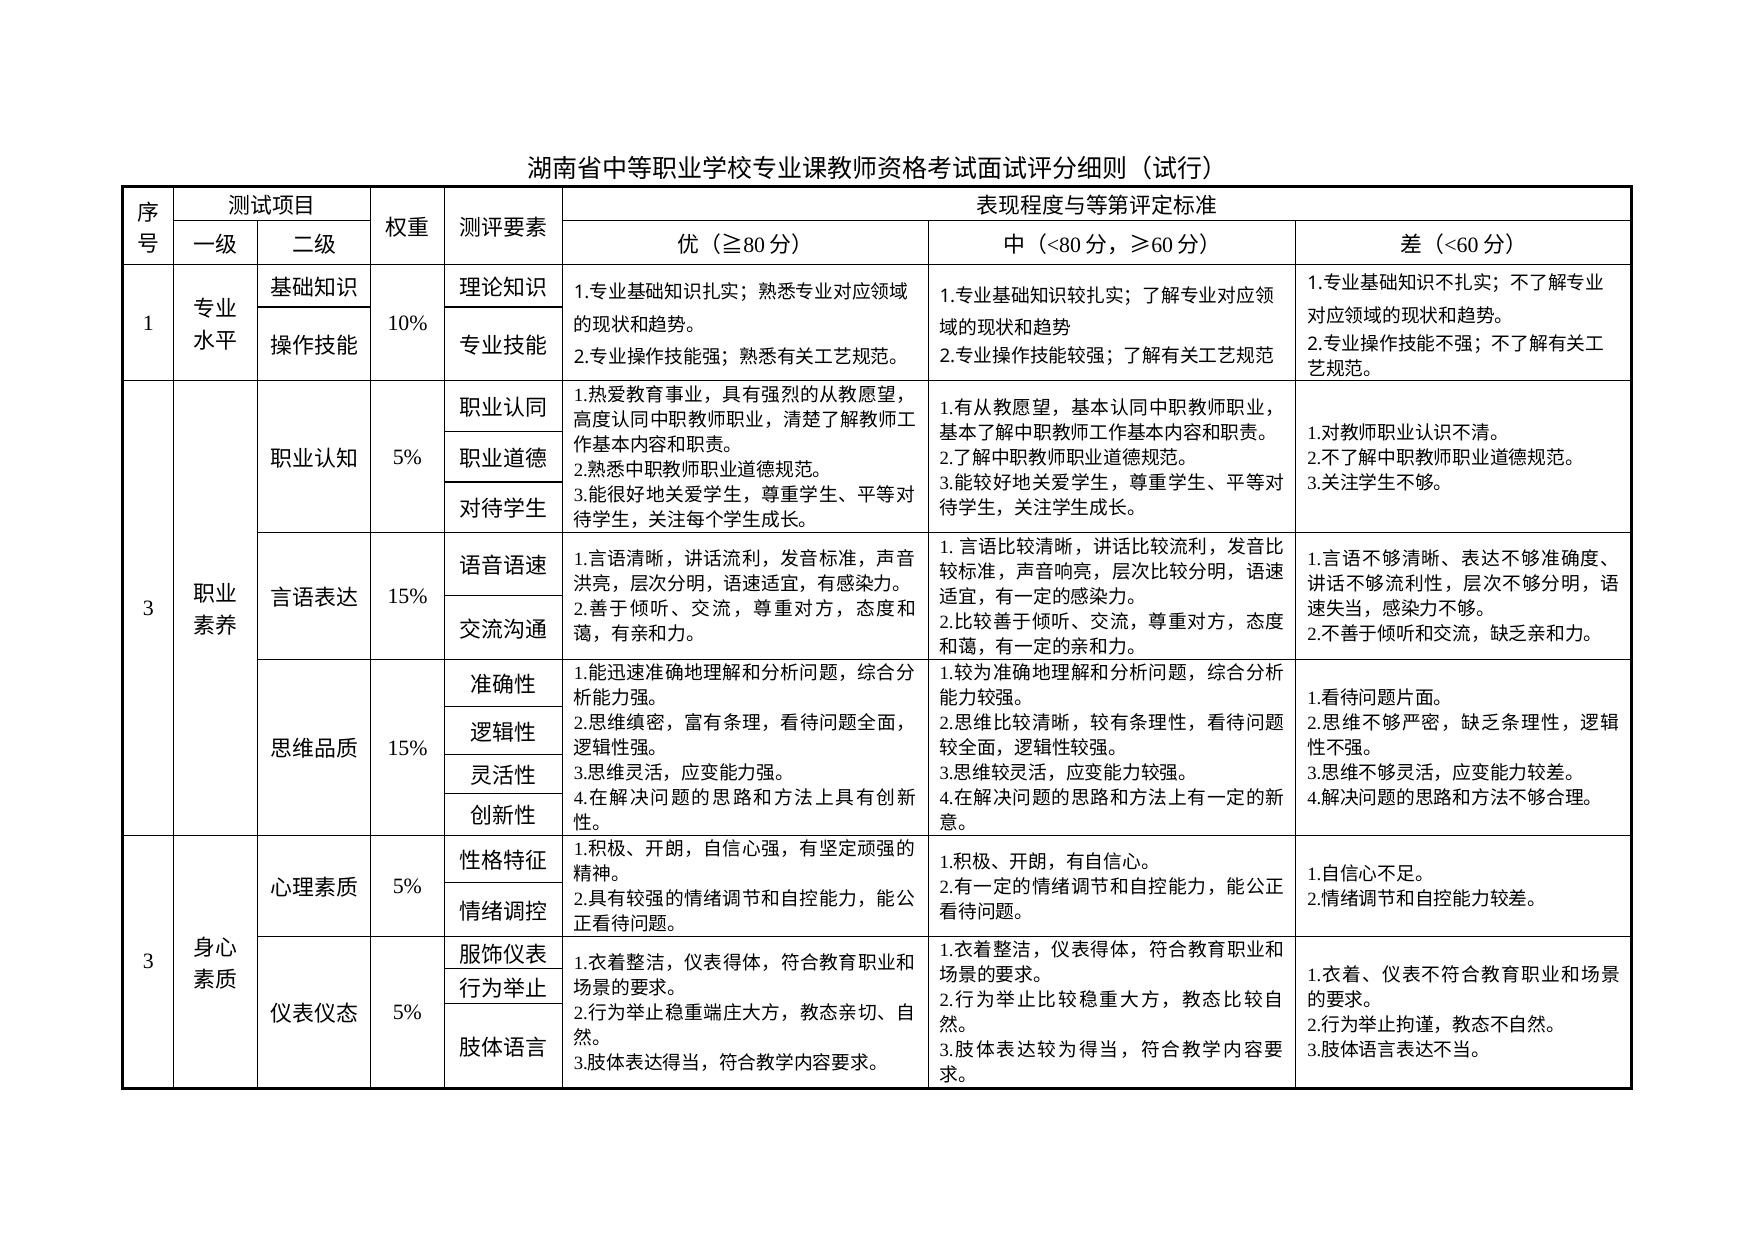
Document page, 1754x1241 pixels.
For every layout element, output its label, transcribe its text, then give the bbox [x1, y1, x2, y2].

table_cell 5% [371, 836, 444, 936]
table_cell 1.衣着整洁，仪表得体，符合教育职业和场景的要求。 2.行为举止比较稳重大方，教态比较自然。 3.肢体表达较为得当，符合教学内容要求。 [929, 937, 1295, 1087]
table_cell 1.较为准确地理解和分析问题，综合分析能力较强。 2.思维比较清晰，较有条理性，看待问题较全面，逻辑性较强。 3.思维较灵活，应变能力较强。 4.在解决问题的思路和方法上有一定的新意。 [929, 660, 1295, 834]
table_cell 职业道德 [445, 432, 562, 481]
table_cell 创新性 [445, 794, 562, 834]
table_cell 1.专业基础知识扎实；熟悉专业对应领域的现状和趋势。 2.专业操作技能强；熟悉有关工艺规范。 [563, 265, 928, 380]
table_cell 思维品质 [258, 660, 370, 834]
table_cell 专业技能 [445, 308, 562, 380]
table_cell 肢体语言 [445, 1004, 562, 1087]
table_cell 心理素质 [258, 836, 370, 936]
table_cell 一级 [174, 221, 257, 264]
table_cell 15% [371, 533, 444, 658]
table_cell 逻辑性 [445, 707, 562, 754]
table_cell 1. 言语比较清晰，讲话比较流利，发音比较标准，声音响亮，层次比较分明，语速适宜，有一定的感染力。 2.比较善于倾听、交流，尊重对方，态度和蔼，有一定的亲和力。 [929, 533, 1295, 658]
table_cell 理论知识 [445, 265, 562, 306]
table_cell 1.能迅速准确地理解和分析问题，综合分析能力强。 2.思维缜密，富有条理，看待问题全面，逻辑性强。 3.思维灵活，应变能力强。 4.在解决问题的思路和方法上具有创新性。 [563, 660, 928, 834]
table_cell 1 [124, 265, 173, 380]
table_header 表现程度与等第评定标准 [563, 188, 1630, 220]
table_header 权重 [371, 188, 444, 264]
table_cell 1.专业基础知识较扎实；了解专业对应领域的现状和趋势 2.专业操作技能较强；了解有关工艺规范 [929, 265, 1295, 380]
table_cell 1.积极、开朗，自信心强，有坚定顽强的精神。 2.具有较强的情绪调节和自控能力，能公正看待问题。 [563, 836, 928, 936]
table_cell 服饰仪表 [445, 937, 562, 968]
table_header 测评要素 [445, 188, 562, 264]
table_cell 1.有从教愿望，基本认同中职教师职业，基本了解中职教师工作基本内容和职责。 2.了解中职教师职业道德规范。 3.能较好地关爱学生，尊重学生、平等对待学生，关注学生成长。 [929, 381, 1295, 532]
table_cell 1.自信心不足。 2.情绪调节和自控能力较差。 [1296, 836, 1630, 936]
table_cell 1.专业基础知识不扎实；不了解专业对应领域的现状和趋势。 2.专业操作技能不强；不了解有关工艺规范。 [1296, 265, 1630, 380]
table_cell 言语表达 [258, 533, 370, 658]
table_cell 身心 素质 [174, 836, 257, 1087]
table_cell 准确性 [445, 660, 562, 706]
table_cell 职业认知 [258, 381, 370, 532]
table_cell 语音语速 [445, 533, 562, 595]
table_header 测试项目 [174, 188, 370, 220]
table_cell 3 [124, 836, 173, 1087]
table_cell 对待学生 [445, 483, 562, 532]
table_cell 中（<80分，≥60分） [929, 221, 1295, 264]
table_cell 1.衣着整洁，仪表得体，符合教育职业和场景的要求。 2.行为举止稳重端庄大方，教态亲切、自然。 3.肢体表达得当，符合教学内容要求。 [563, 937, 928, 1087]
table_cell 优（≧80分） [563, 221, 928, 264]
table_header 序号 [124, 188, 173, 264]
table_cell 交流沟通 [445, 596, 562, 658]
table_cell 操作技能 [258, 308, 370, 380]
table_cell 专业水平 [174, 265, 257, 380]
table_cell 15% [371, 660, 444, 834]
table_cell 二级 [258, 221, 370, 264]
table_cell 1.积极、开朗，有自信心。 2.有一定的情绪调节和自控能力，能公正看待问题。 [929, 836, 1295, 936]
table_cell 5% [371, 937, 444, 1087]
table_cell 5% [371, 381, 444, 532]
table_cell 仪表仪态 [258, 937, 370, 1087]
table_cell 10% [371, 265, 444, 380]
table_cell 1.衣着、仪表不符合教育职业和场景的要求。 2.行为举止拘谨，教态不自然。 3.肢体语言表达不当。 [1296, 937, 1630, 1087]
table_cell 1.热爱教育事业，具有强烈的从教愿望，高度认同中职教师职业，清楚了解教师工作基本内容和职责。 2.熟悉中职教师职业道德规范。 3.能很好地关爱学生，尊重学生、平等对待学生，关注每个学生成长。 [563, 381, 928, 532]
table_cell 灵活性 [445, 755, 562, 792]
table_cell 行为举止 [445, 969, 562, 1003]
table_cell 职业素养 [174, 381, 257, 834]
table_cell 差（<60分） [1296, 221, 1630, 264]
table_cell 3 [124, 381, 173, 834]
text 湖南省中等职业学校专业课教师资格考试面试评分细则（试行） [144, 149, 1610, 185]
table_cell 1.言语清晰，讲话流利，发音标准，声音洪亮，层次分明，语速适宜，有感染力。 2.善于倾听、交流，尊重对方，态度和蔼，有亲和力。 [563, 533, 928, 658]
table_cell 性格特征 [445, 836, 562, 882]
table_cell 职业认同 [445, 381, 562, 431]
table_cell 基础知识 [258, 265, 370, 306]
table_cell 1.对教师职业认识不清。 2.不了解中职教师职业道德规范。 3.关注学生不够。 [1296, 381, 1630, 532]
table_cell 1.言语不够清晰、表达不够准确度、讲话不够流利性，层次不够分明，语速失当，感染力不够。 2.不善于倾听和交流，缺乏亲和力。 [1296, 533, 1630, 658]
table_cell 情绪调控 [445, 883, 562, 936]
table_cell 1.看待问题片面。 2.思维不够严密，缺乏条理性，逻辑性不强。 3.思维不够灵活，应变能力较差。 4.解决问题的思路和方法不够合理。 [1296, 660, 1630, 834]
